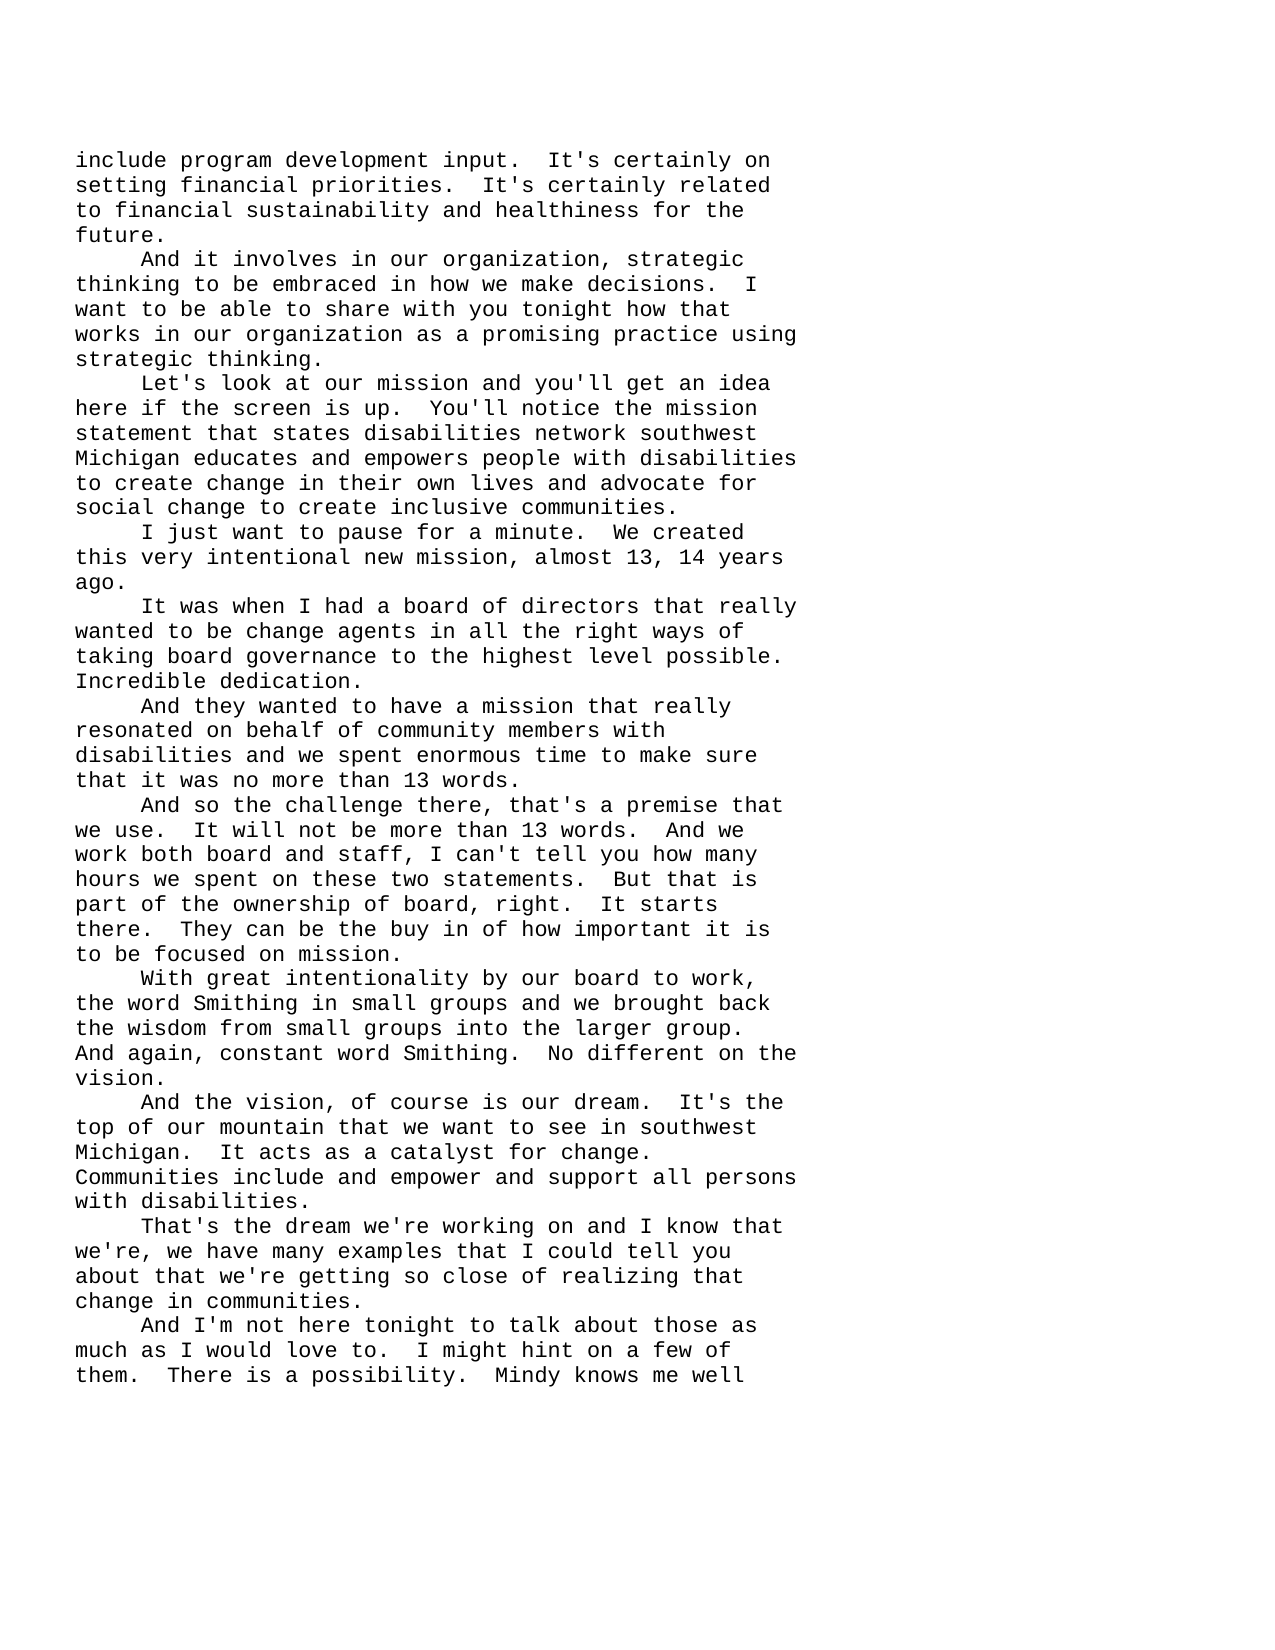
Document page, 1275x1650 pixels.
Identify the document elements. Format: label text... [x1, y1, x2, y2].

text this very intentional new mission, almost 13, 14 years [75, 546, 1200, 571]
text And it involves in our organization, strategic [75, 248, 1200, 273]
text I just want to pause for a minute. We created [75, 521, 1200, 546]
text statement that states disabilities network southwest [75, 422, 1200, 447]
text strategic thinking. [75, 348, 1200, 372]
text want to be able to share with you tonight how that [75, 298, 1200, 323]
text And I'm not here tonight to talk about those as [75, 1314, 1200, 1339]
text And they wanted to have a mission that really [75, 695, 1200, 719]
text ago. [75, 571, 1200, 596]
text change in communities. [75, 1290, 1200, 1314]
text wanted to be change agents in all the right ways of [75, 620, 1200, 645]
text And again, constant word Smithing. No different on the [75, 1042, 1200, 1067]
text Michigan. It acts as a catalyst for change. [75, 1141, 1200, 1166]
text thinking to be embraced in how we make decisions. I [75, 273, 1200, 298]
text Let's look at our mission and you'll get an idea [75, 372, 1200, 397]
text future. [75, 224, 1200, 248]
text there. They can be the buy in of how important it is [75, 918, 1200, 943]
text Incredible dedication. [75, 670, 1200, 695]
text work both board and staff, I can't tell you how many [75, 843, 1200, 868]
text hours we spent on these two statements. But that is [75, 868, 1200, 893]
text that it was no more than 13 words. [75, 769, 1200, 794]
text include program development input. It's certainly on [75, 149, 1200, 174]
text setting financial priorities. It's certainly related [75, 174, 1200, 199]
text the wisdom from small groups into the larger group. [75, 1017, 1200, 1042]
text works in our organization as a promising practice using [75, 323, 1200, 348]
text much as I would love to. I might hint on a few of [75, 1339, 1200, 1364]
text about that we're getting so close of realizing that [75, 1265, 1200, 1290]
text disabilities and we spent enormous time to make sure [75, 744, 1200, 769]
text And the vision, of course is our dream. It's the [75, 1091, 1200, 1116]
text the word Smithing in small groups and we brought back [75, 992, 1200, 1017]
text here if the screen is up. You'll notice the mission [75, 397, 1200, 422]
text we use. It will not be more than 13 words. And we [75, 819, 1200, 843]
text That's the dream we're working on and I know that [75, 1215, 1200, 1240]
text top of our mountain that we want to see in southwest [75, 1116, 1200, 1141]
text part of the ownership of board, right. It starts [75, 893, 1200, 918]
text Communities include and empower and support all persons [75, 1166, 1200, 1191]
text taking board governance to the highest level possible. [75, 645, 1200, 670]
text them. There is a possibility. Mindy knows me well [75, 1364, 1200, 1389]
text Michigan educates and empowers people with disabilities [75, 447, 1200, 472]
text to be focused on mission. [75, 943, 1200, 967]
text we're, we have many examples that I could tell you [75, 1240, 1200, 1265]
text social change to create inclusive communities. [75, 496, 1200, 521]
text vision. [75, 1067, 1200, 1091]
text resonated on behalf of community members with [75, 719, 1200, 744]
text with disabilities. [75, 1191, 1200, 1215]
text to create change in their own lives and advocate for [75, 472, 1200, 496]
text to financial sustainability and healthiness for the [75, 199, 1200, 224]
text It was when I had a board of directors that really [75, 596, 1200, 620]
text With great intentionality by our board to work, [75, 967, 1200, 992]
text And so the challenge there, that's a premise that [75, 794, 1200, 819]
